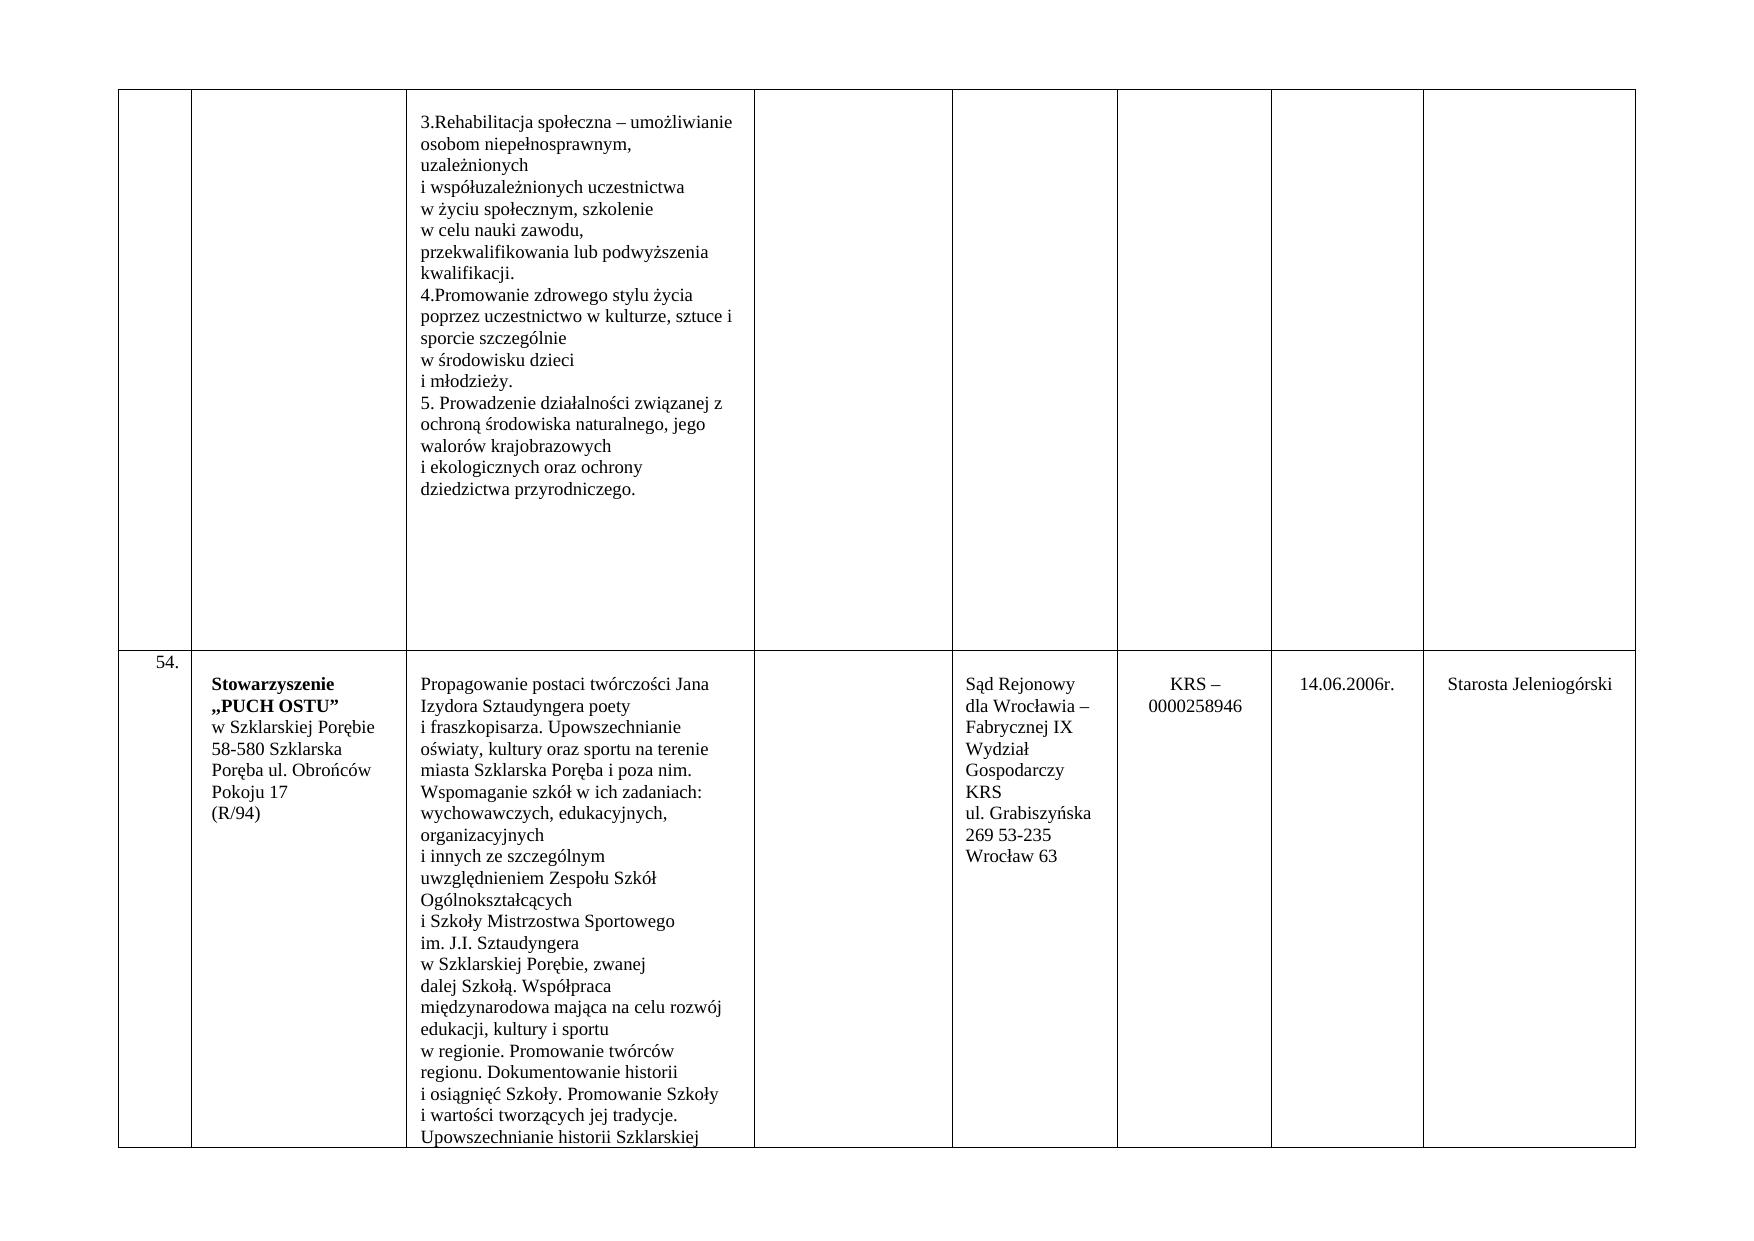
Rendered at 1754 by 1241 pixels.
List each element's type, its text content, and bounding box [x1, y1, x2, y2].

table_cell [1424, 90, 1635, 650]
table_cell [192, 651, 406, 1147]
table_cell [1272, 90, 1423, 650]
table_cell [755, 651, 952, 1147]
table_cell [1118, 90, 1271, 650]
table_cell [953, 651, 1117, 1147]
table_cell [119, 651, 191, 1147]
table_cell 14.06.2006r. [1272, 651, 1423, 1147]
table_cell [192, 90, 406, 650]
table_cell [755, 90, 952, 650]
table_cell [407, 651, 754, 1147]
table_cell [407, 90, 754, 650]
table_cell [953, 90, 1117, 650]
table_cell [1424, 651, 1635, 1147]
table_cell [119, 90, 191, 650]
table_cell KRS – 0000258946 [1118, 651, 1271, 1147]
